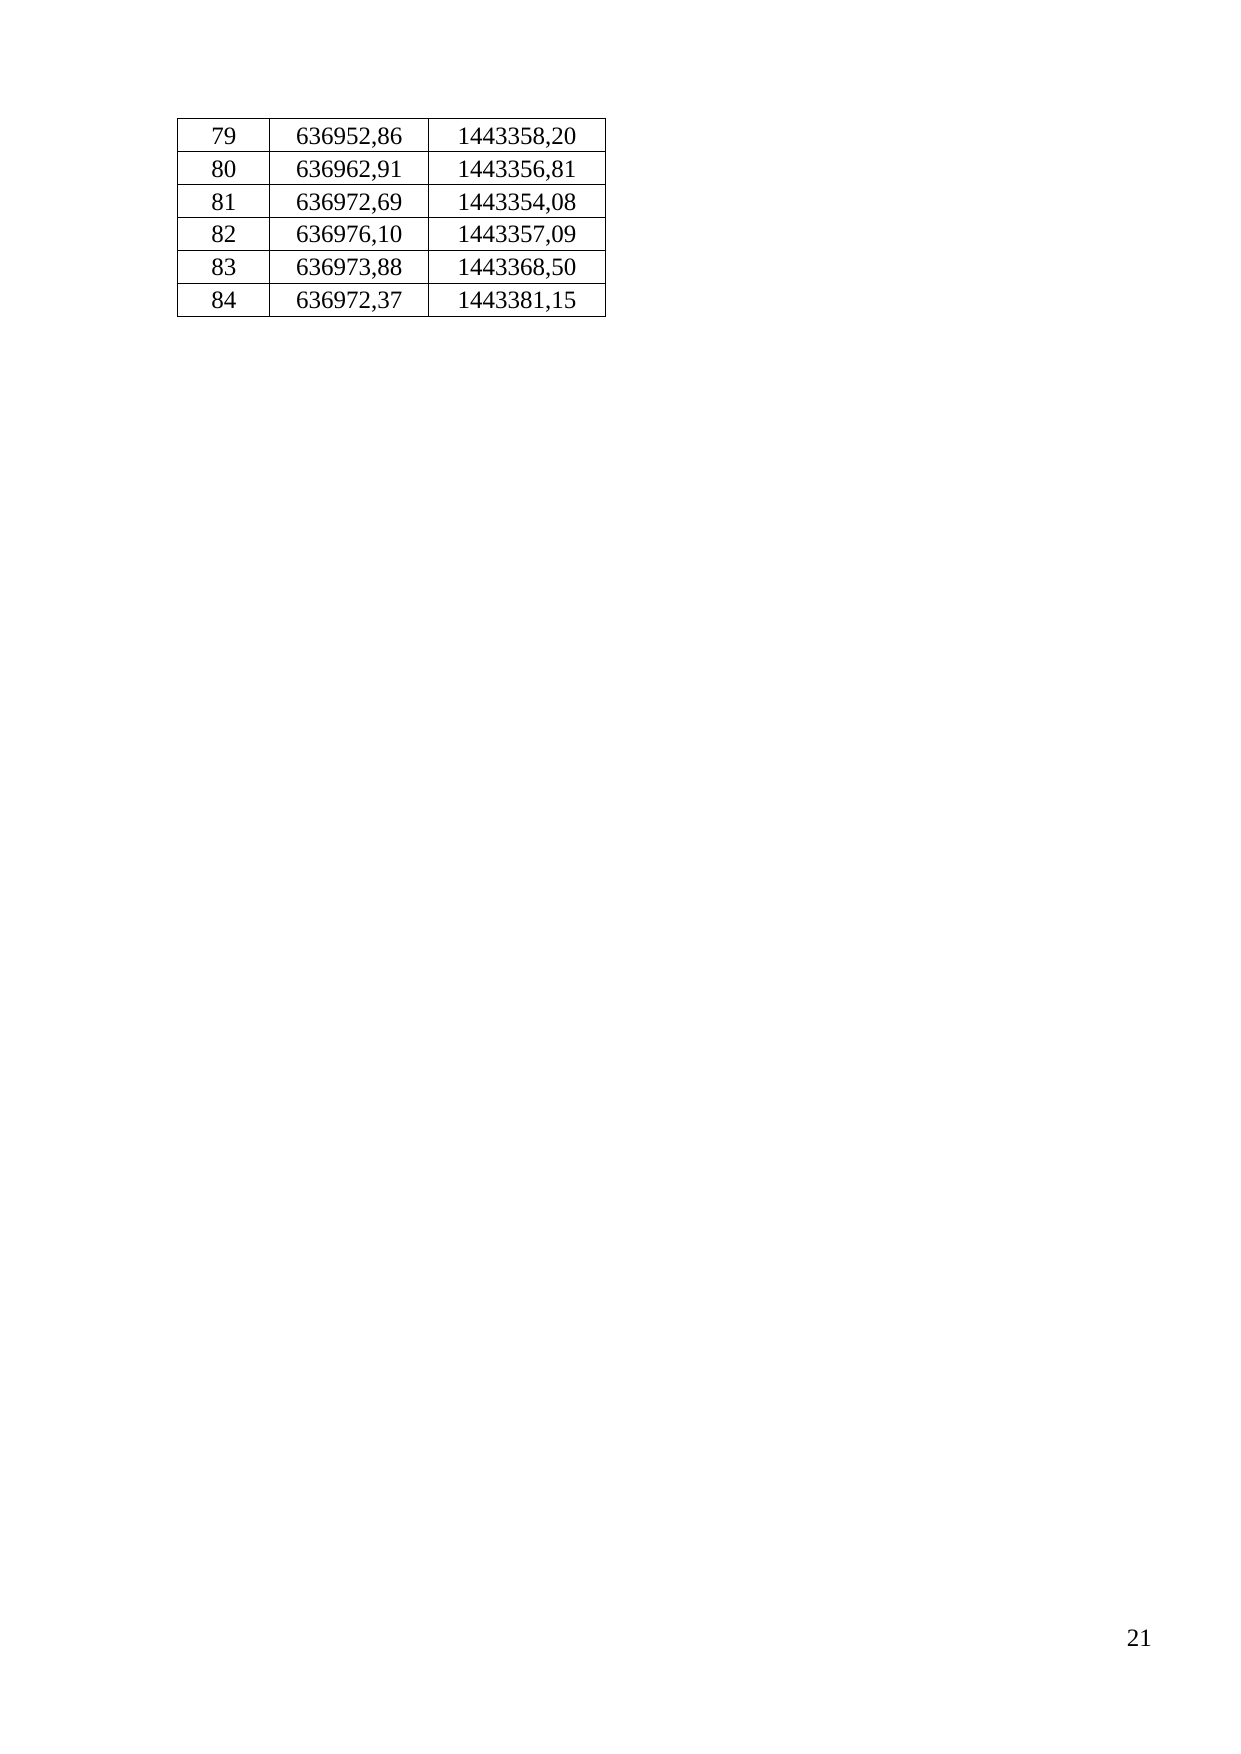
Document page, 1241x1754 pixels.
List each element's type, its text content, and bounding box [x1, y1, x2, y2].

table_cell 636973,88 [270, 251, 428, 283]
table_cell 636976,10 [270, 218, 428, 250]
table_cell 636952,86 [270, 119, 428, 151]
table_cell 81 [178, 185, 269, 217]
table_cell 1443381,15 [429, 284, 605, 316]
table_cell 1443356,81 [429, 152, 605, 184]
table_cell 79 [178, 119, 269, 151]
table_cell 636962,91 [270, 152, 428, 184]
table_cell 80 [178, 152, 269, 184]
table_cell 83 [178, 251, 269, 283]
table_cell 82 [178, 218, 269, 250]
table_cell 84 [178, 284, 269, 316]
table_cell 1443354,08 [429, 185, 605, 217]
table_cell 636972,69 [270, 185, 428, 217]
table_cell 1443368,50 [429, 251, 605, 283]
table_cell 1443357,09 [429, 218, 605, 250]
table_cell 636972,37 [270, 284, 428, 316]
table_cell 1443358,20 [429, 119, 605, 151]
